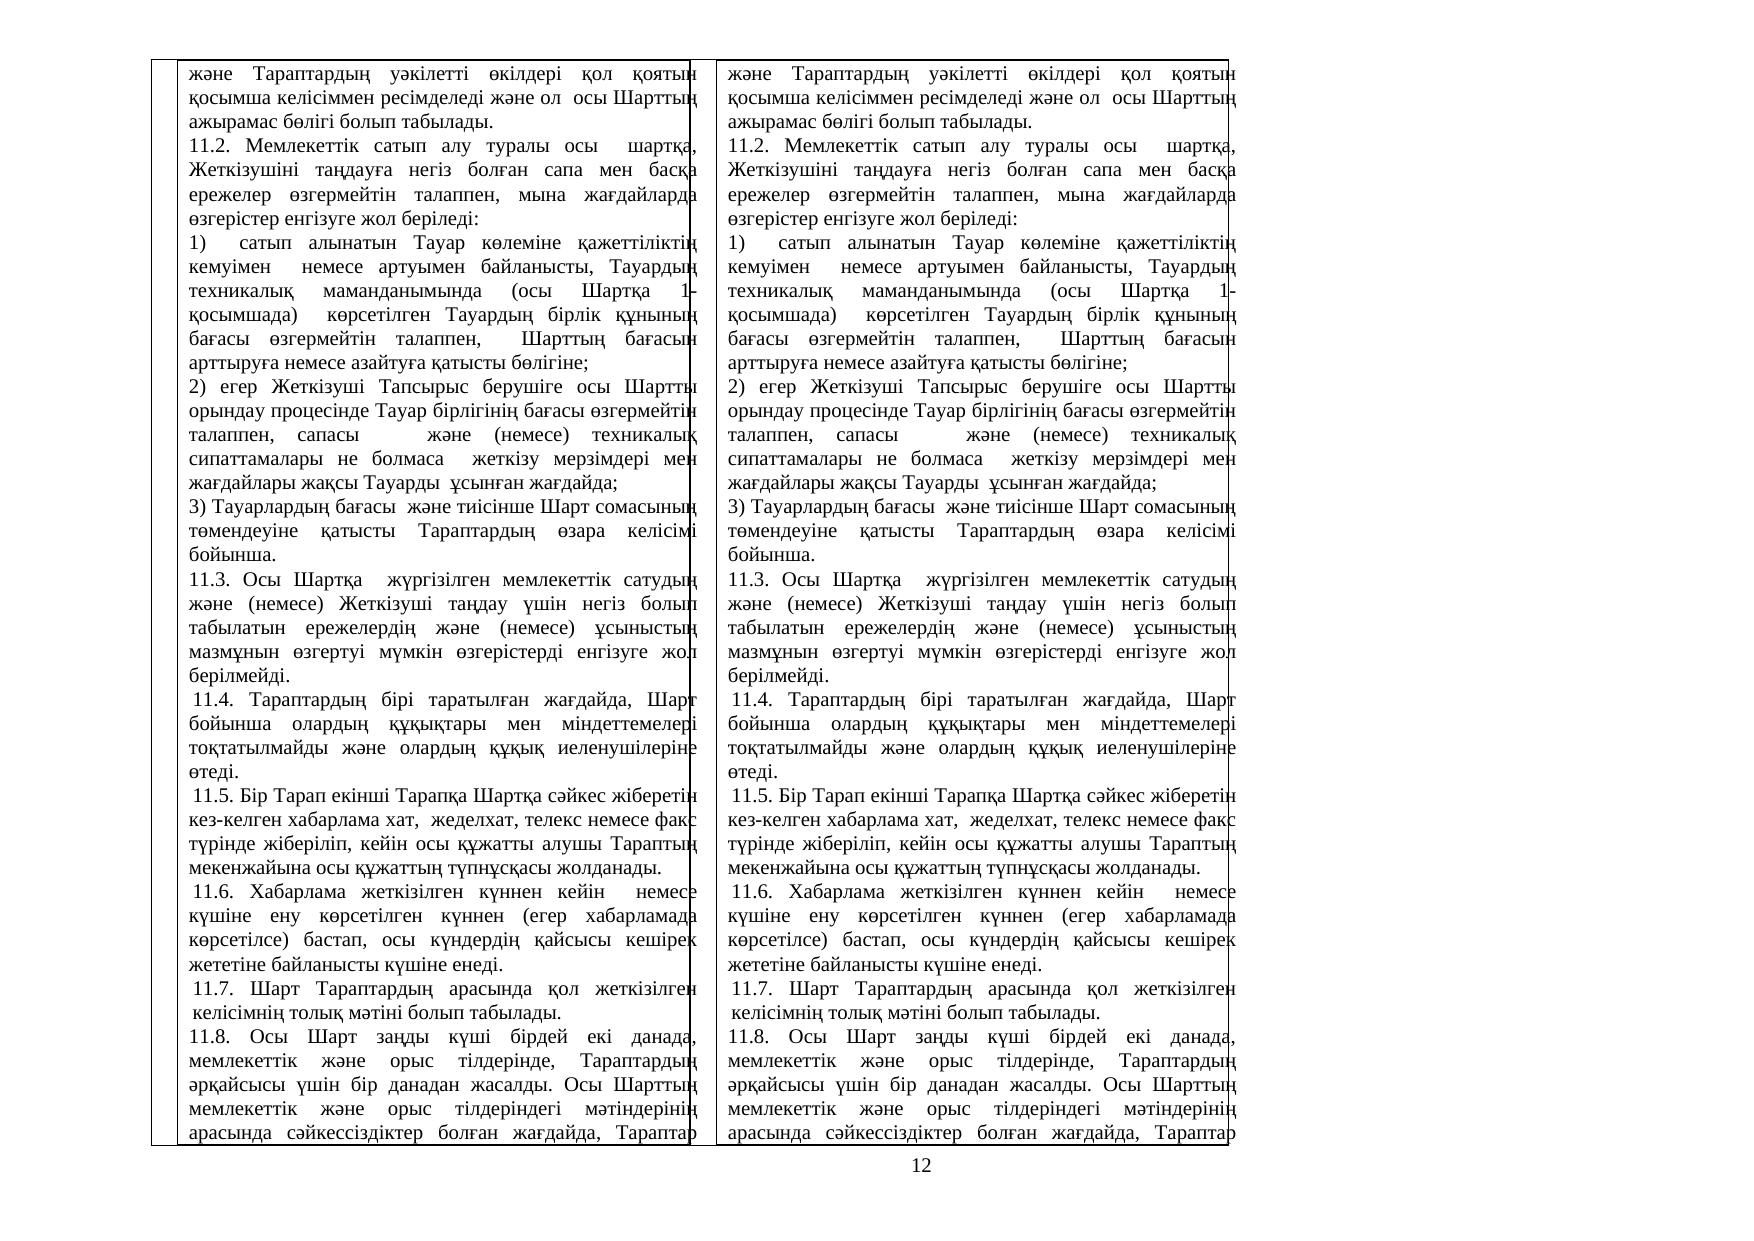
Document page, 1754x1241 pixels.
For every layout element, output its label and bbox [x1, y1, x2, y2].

table_header [691, 60, 716, 1145]
table_header [178, 61, 689, 1144]
table_header [152, 60, 177, 1145]
table_header [717, 61, 1228, 1144]
